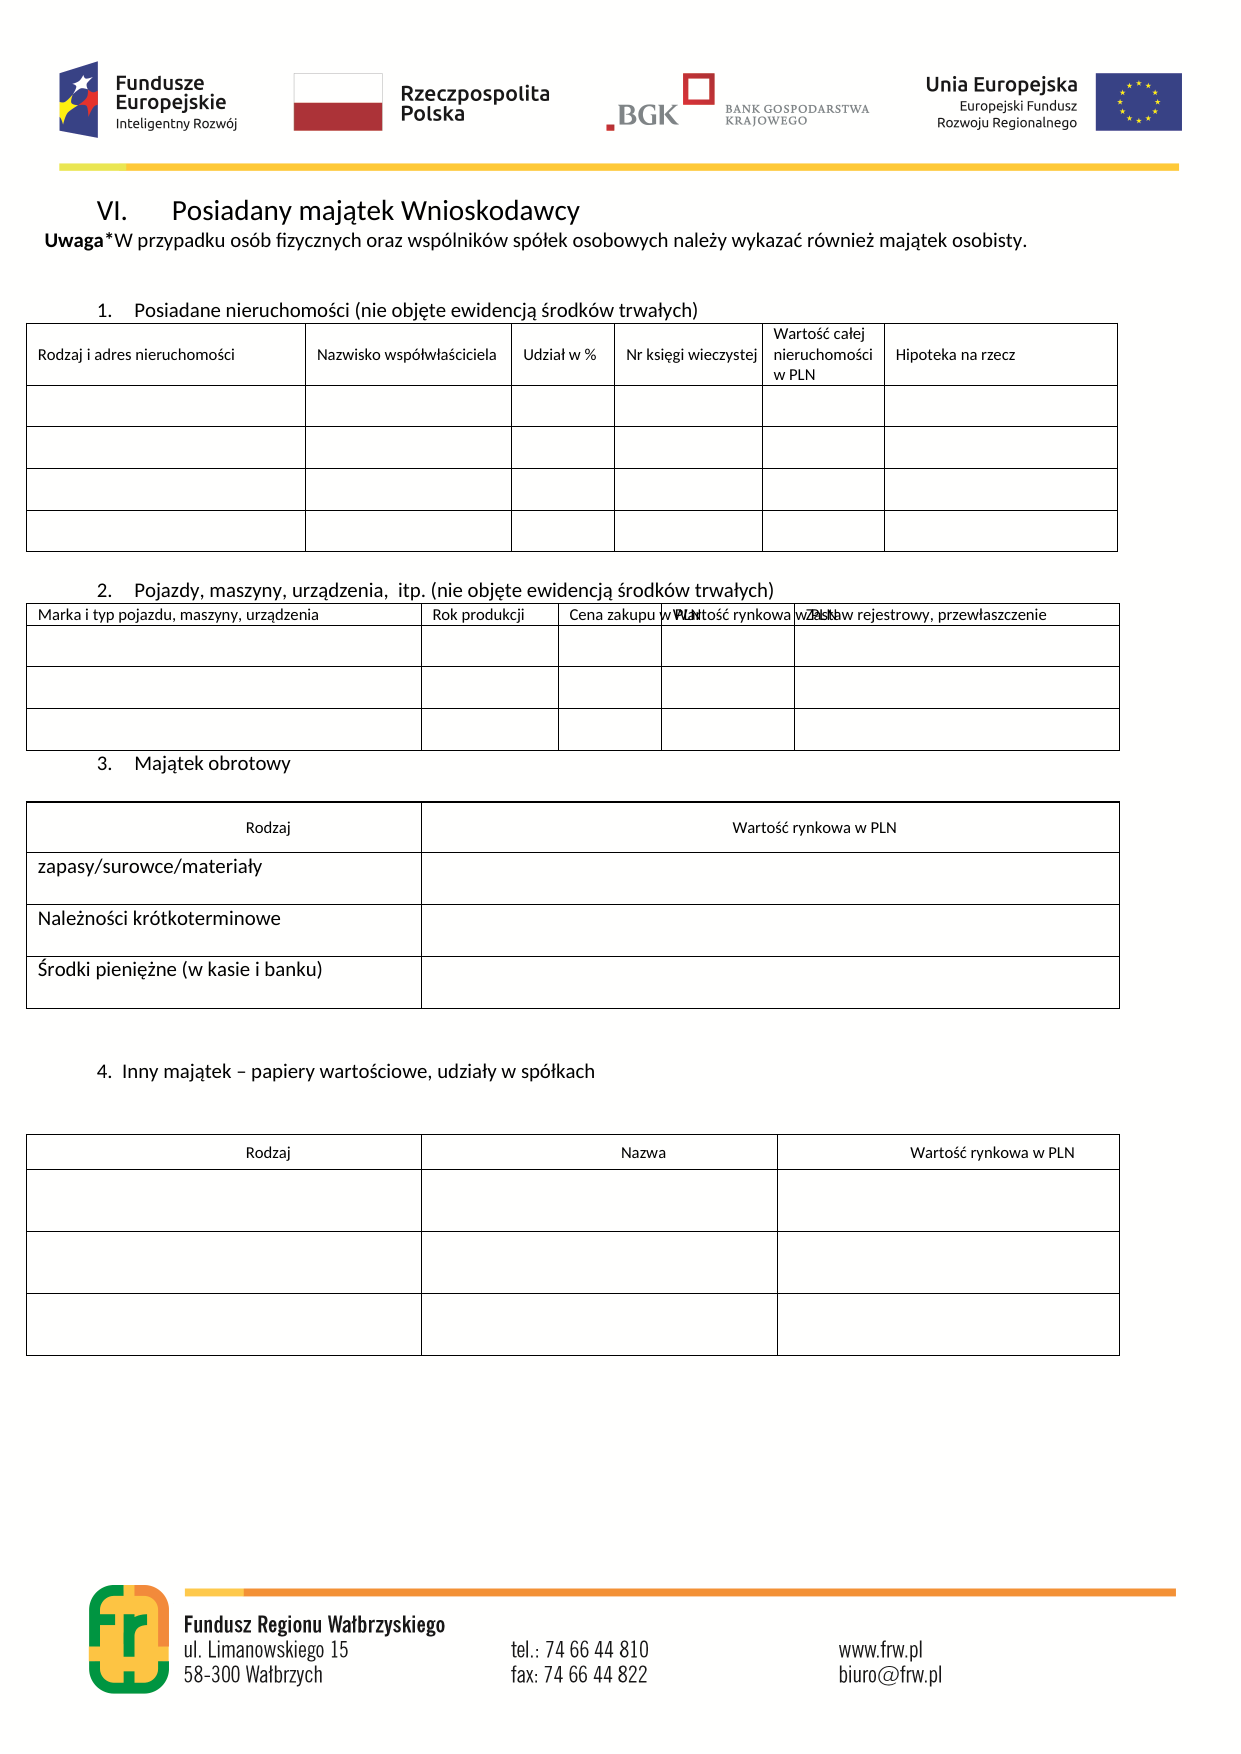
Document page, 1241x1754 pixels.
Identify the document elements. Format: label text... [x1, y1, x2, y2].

table_cell [422, 709, 558, 749]
list Majątek obrotowy [97, 751, 1240, 776]
table_cell [662, 626, 794, 666]
table_cell [778, 1294, 1119, 1355]
table_cell [512, 511, 614, 551]
table_header Rodzaj [27, 803, 421, 852]
table_cell [559, 626, 661, 666]
table_cell [615, 386, 762, 426]
table_cell [27, 469, 305, 509]
table_cell [662, 667, 794, 708]
table_cell [27, 626, 421, 666]
table_cell [27, 511, 305, 551]
table_cell [306, 469, 511, 509]
table_cell [512, 469, 614, 509]
table_cell [763, 386, 884, 426]
table_cell [885, 427, 1117, 468]
table_cell [795, 709, 1119, 749]
table_cell [422, 853, 1119, 904]
table_cell [27, 667, 421, 708]
table_cell [795, 626, 1119, 666]
table_cell [306, 427, 511, 468]
table_header Nazwa [422, 1135, 777, 1169]
table_cell [422, 905, 1119, 956]
table_cell [422, 626, 558, 666]
table_cell [615, 511, 762, 551]
table_header Wartość rynkowa w PLN [662, 604, 794, 624]
table_cell zapasy/surowce/materiały [27, 853, 421, 904]
table_header Zastaw rejestrowy, przewłaszczenie [795, 604, 1119, 624]
list Uwaga*W przypadku osób fizycznych oraz wspólników spółek osobowych należy wykazać również majątek osobisty. [44, 228, 1240, 253]
list Posiadane nieruchomości (nie objęte ewidencją środków trwałych) [97, 297, 1240, 323]
table_cell [422, 1232, 777, 1293]
table_cell [763, 427, 884, 468]
table_header Nr księgi wieczystej [615, 324, 762, 384]
table_cell [662, 709, 794, 749]
table_header Wartość rynkowa w PLN [422, 803, 1119, 852]
table_header Cena zakupu w PLN [559, 604, 661, 624]
table_cell [778, 1232, 1119, 1293]
table_header Wartość całej nieruchomości w PLN [763, 324, 884, 384]
table_cell Należności krótkoterminowe [27, 905, 421, 956]
table_cell [27, 427, 305, 468]
table_cell [885, 469, 1117, 509]
table_header Nazwisko współwłaściciela [306, 324, 511, 384]
table_header Rodzaj [27, 1135, 421, 1169]
table_header Marka i typ pojazdu, maszyny, urządzenia [27, 604, 421, 624]
table_cell [885, 511, 1117, 551]
table_cell [306, 511, 511, 551]
table_cell [778, 1170, 1119, 1231]
table_cell [422, 957, 1119, 1007]
table_cell [615, 427, 762, 468]
table_cell [559, 667, 661, 708]
table_header Rodzaj i adres nieruchomości [27, 324, 305, 384]
table_cell [27, 1294, 421, 1355]
table_cell [306, 386, 511, 426]
table_cell [422, 1294, 777, 1355]
list 4. Inny majątek – papiery wartościowe, udziały w spółkach [97, 1058, 1240, 1084]
table_cell [422, 667, 558, 708]
table_cell [27, 1170, 421, 1231]
picture [0, 0, 1241, 1752]
table_cell Środki pieniężne (w kasie i banku) [27, 957, 421, 1007]
table_cell [795, 667, 1119, 708]
list Posiadany majątek Wnioskodawcy [97, 192, 1240, 228]
table_cell [27, 709, 421, 749]
table_cell [27, 386, 305, 426]
table_header Rok produkcji [422, 604, 558, 624]
table_cell [512, 386, 614, 426]
table_header Hipoteka na rzecz [885, 324, 1117, 384]
table_header Udział w % [512, 324, 614, 384]
table_header Wartość rynkowa w PLN [778, 1135, 1119, 1169]
table_cell [559, 709, 661, 749]
table_cell [615, 469, 762, 509]
table_cell [27, 1232, 421, 1293]
table_cell [885, 386, 1117, 426]
list Pojazdy, maszyny, urządzenia, itp. (nie objęte ewidencją środków trwałych) [97, 578, 1240, 603]
table_cell [512, 427, 614, 468]
table_cell [763, 511, 884, 551]
table_cell [763, 469, 884, 509]
table_cell [422, 1170, 777, 1231]
